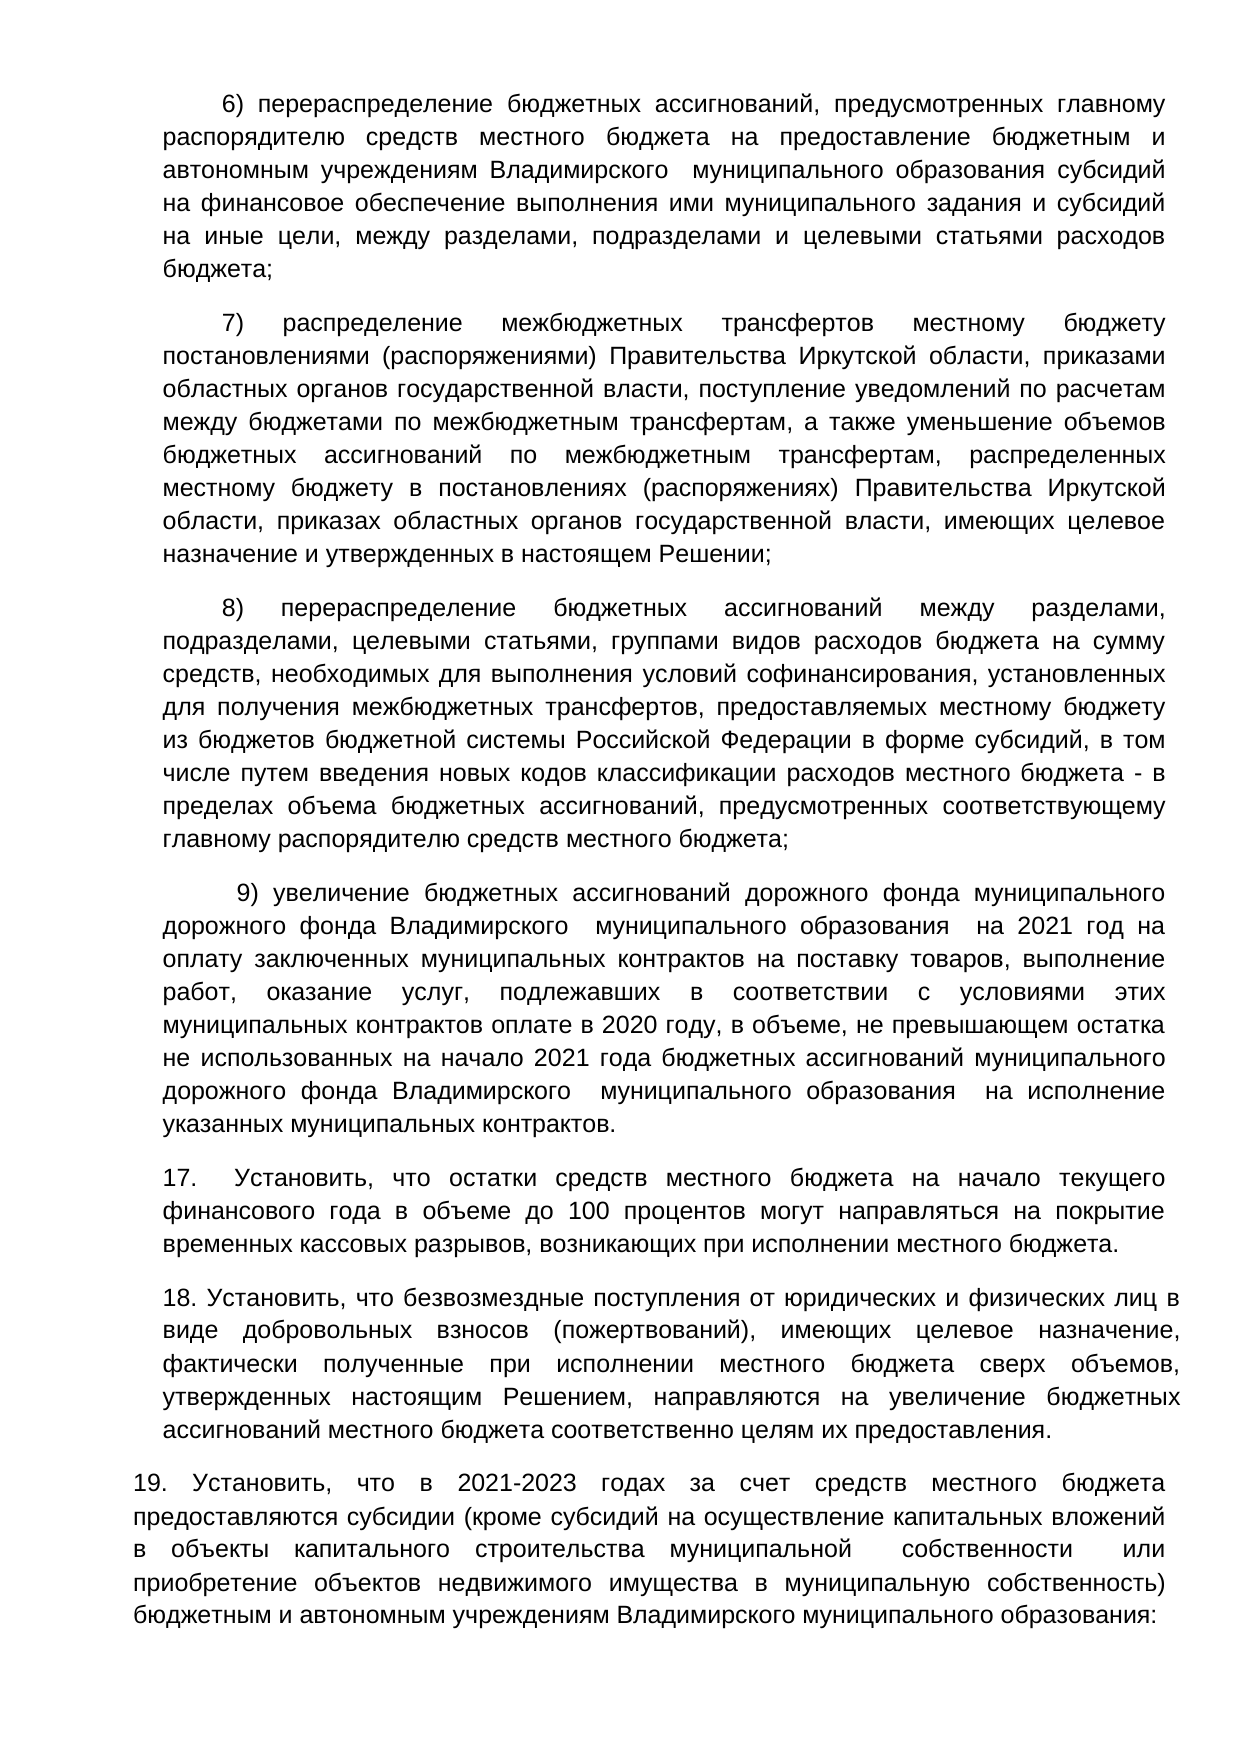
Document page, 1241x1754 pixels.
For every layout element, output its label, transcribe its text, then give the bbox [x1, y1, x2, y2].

text 7) распределение межбюджетных трансфертов местному бюджету постановлениями (распоряжениями) Правительства Иркутской области, приказами областных органов государственной власти, поступление уведомлений по расчетам между бюджетами по межбюджетным трансфертам, а также уменьшение объемов бюджетных ассигнований по межбюджетным трансфертам, распределенных местному бюджету в постановлениях (распоряжениях) Правительства Иркутской области, приказах областных органов государственной власти, имеющих целевое назначение и утвержденных в настоящем Решении; [162, 308, 1167, 567]
text 19. Установить, что в 2021-2023 годах за счет средств местного бюджета предоставляются субсидии (кроме субсидий на осуществление капитальных вложений в объекты капитального строительства муниципальной собственности или приобретение объектов недвижимого имущества в муниципальную собственность) бюджетным и автономным учреждениям Владимирского муниципального образования: [133, 1468, 1167, 1629]
text 8) перераспределение бюджетных ассигнований между разделами, подразделами, целевыми статьями, группами видов расходов бюджета на сумму средств, необходимых для выполнения условий софинансирования, установленных для получения межбюджетных трансфертов, предоставляемых местному бюджету из бюджетов бюджетной системы Российской Федерации в форме субсидий, в том числе путем введения новых кодов классификации расходов местного бюджета - в пределах объема бюджетных ассигнований, предусмотренных соответствующему главному распорядителю средств местного бюджета; [162, 593, 1167, 852]
text 18. Установить, что безвозмездные поступления от юридических и физических лиц в виде добровольных взносов (пожертвований), имеющих целевое назначение, фактически полученные при исполнении местного бюджета сверх объемов, утвержденных настоящим Решением, направляются на увеличение бюджетных ассигнований местного бюджета соответственно целям их предоставления. [162, 1282, 1181, 1443]
text 6) перераспределение бюджетных ассигнований, предусмотренных главному распорядителю средств местного бюджета на предоставление бюджетным и автономным учреждениям Владимирского муниципального образования субсидий на финансовое обеспечение выполнения ими муниципального задания и субсидий на иные цели, между разделами, подразделами и целевыми статьями расходов бюджета; [162, 89, 1167, 282]
text 17. Установить, что остатки средств местного бюджета на начало текущего финансового года в объеме до 100 процентов могут направляться на покрытие временных кассовых разрывов, возникающих при исполнении местного бюджета. [162, 1163, 1167, 1257]
text 9) увеличение бюджетных ассигнований дорожного фонда муниципального дорожного фонда Владимирского муниципального образования на 2021 год на оплату заключенных муниципальных контрактов на поставку товаров, выполнение работ, оказание услуг, подлежавших в соответствии с условиями этих муниципальных контрактов оплате в 2020 году, в объеме, не превышающем остатка не использованных на начало 2021 года бюджетных ассигнований муниципального дорожного фонда Владимирского муниципального образования на исполнение указанных муниципальных контрактов. [162, 878, 1167, 1137]
